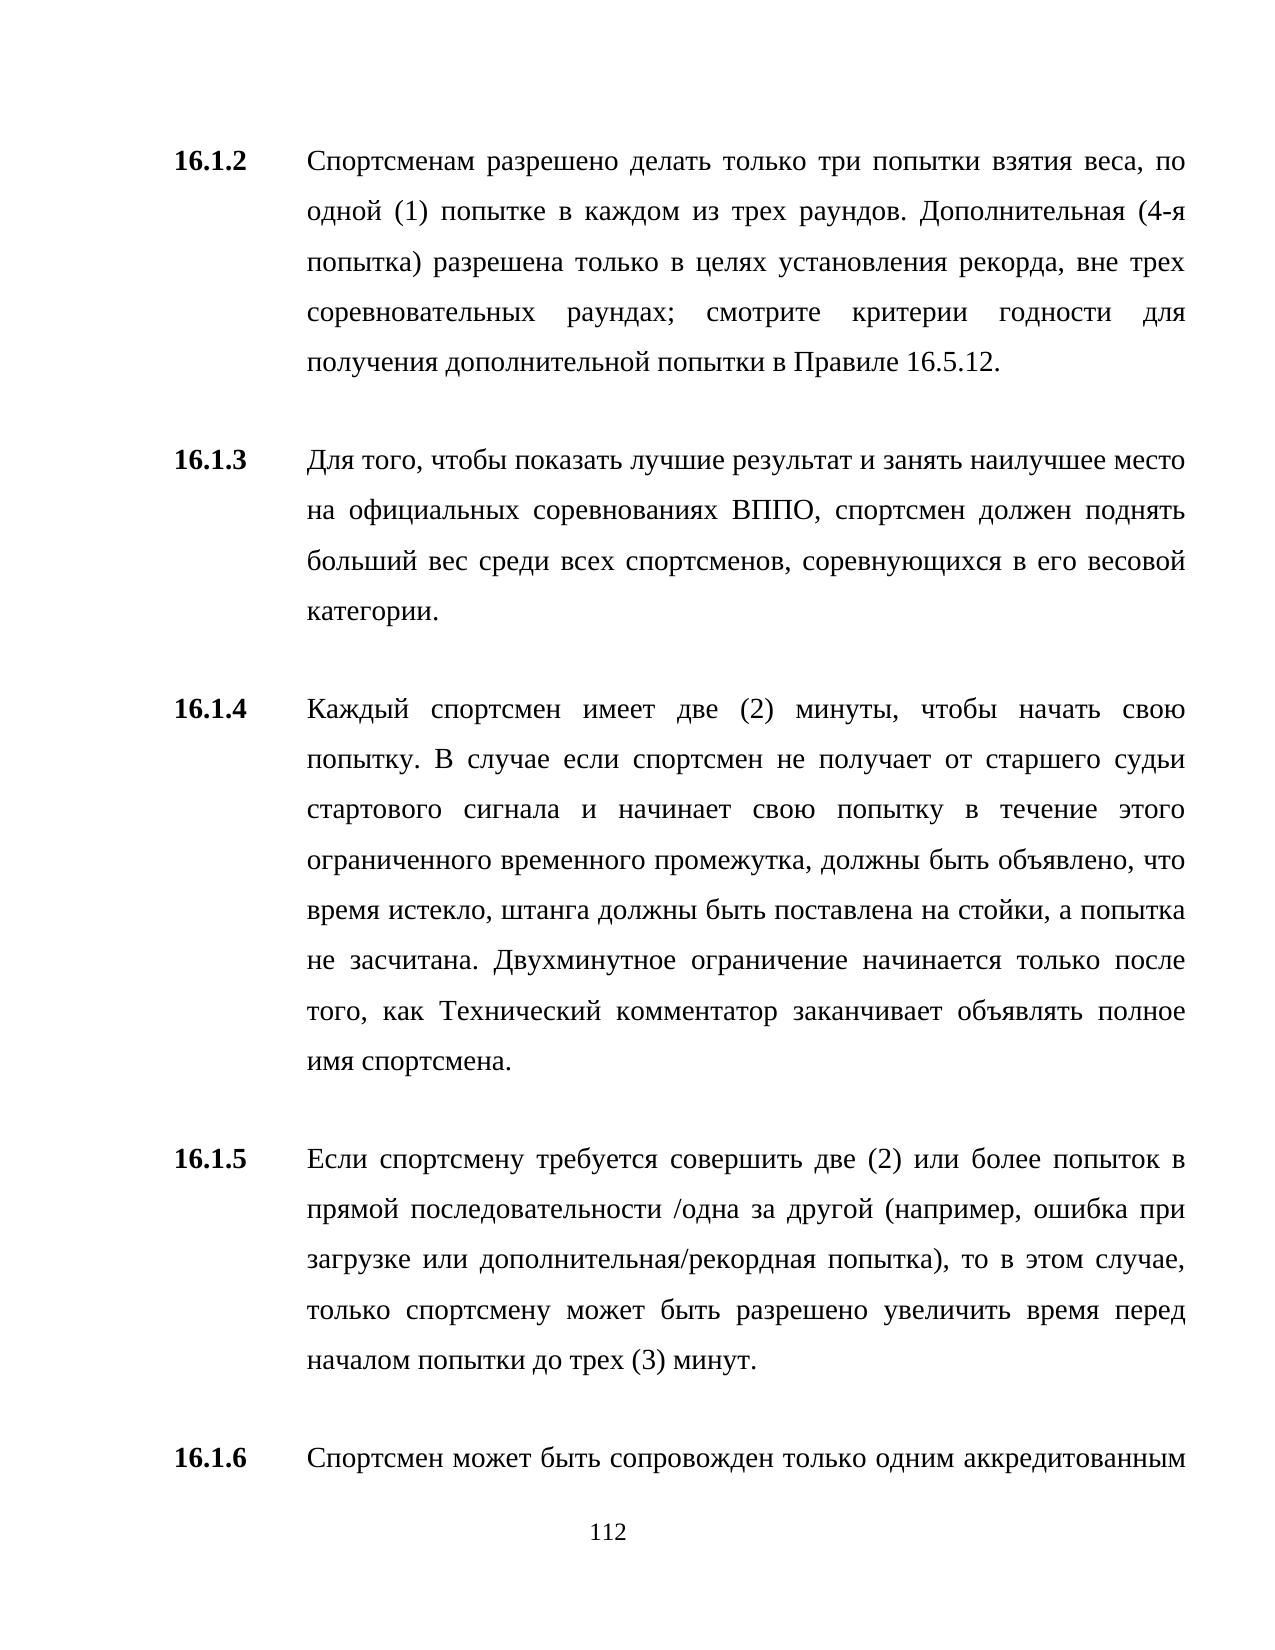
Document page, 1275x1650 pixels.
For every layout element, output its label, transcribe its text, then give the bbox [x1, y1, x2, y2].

table_cell Если спортсмену требуется совершить две (2) или более попыток в прямой последовательности /одна за другой (например, ошибка при загрузке или дополнительная/рекордная попытка), то в этом случае, только спортсмену может быть разрешено увеличить время перед началом попытки до трех (3) минут. [295, 1116, 1198, 1415]
table_cell Спортсменам разрешено делать только три попытки взятия веса, по одной (1) попытке в каждом из трех раундов. Дополнительная (4-я попытка) разрешена только в целях установления рекорда, вне трех соревновательных раундах; смотрите критерии годности для получения дополнительной попытки в Правиле 16.5.12. [295, 118, 1198, 417]
table_cell Для того, чтобы показать лучшие результат и занять наилучшее место на официальных соревнованиях ВППО, спортсмен должен поднять больший вес среди всех спортсменов, соревнующихся в его весовой категории. [295, 417, 1198, 666]
table_cell Каждый спортсмен имеет две (2) минуты, чтобы начать свою попытку. В случае если спортсмен не получает от старшего судьи стартового сигнала и начинает свою попытку в течение этого ограниченного временного промежутка, должны быть объявлено, что время истекло, штанга должны быть поставлена на стойки, а попытка не засчитана. Двухминутное ограничение начинается только после того, как Технический комментатор заканчивает объявлять полное имя спортсмена. [295, 666, 1198, 1116]
table_cell 16.1.3 [163, 417, 295, 666]
table_cell 16.1.2 [163, 118, 295, 417]
table_cell 16.1.6 [163, 1415, 295, 1513]
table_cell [295, 1415, 1198, 1513]
table_cell 16.1.4 [163, 666, 295, 1116]
table_cell 16.1.5 [163, 1116, 295, 1415]
